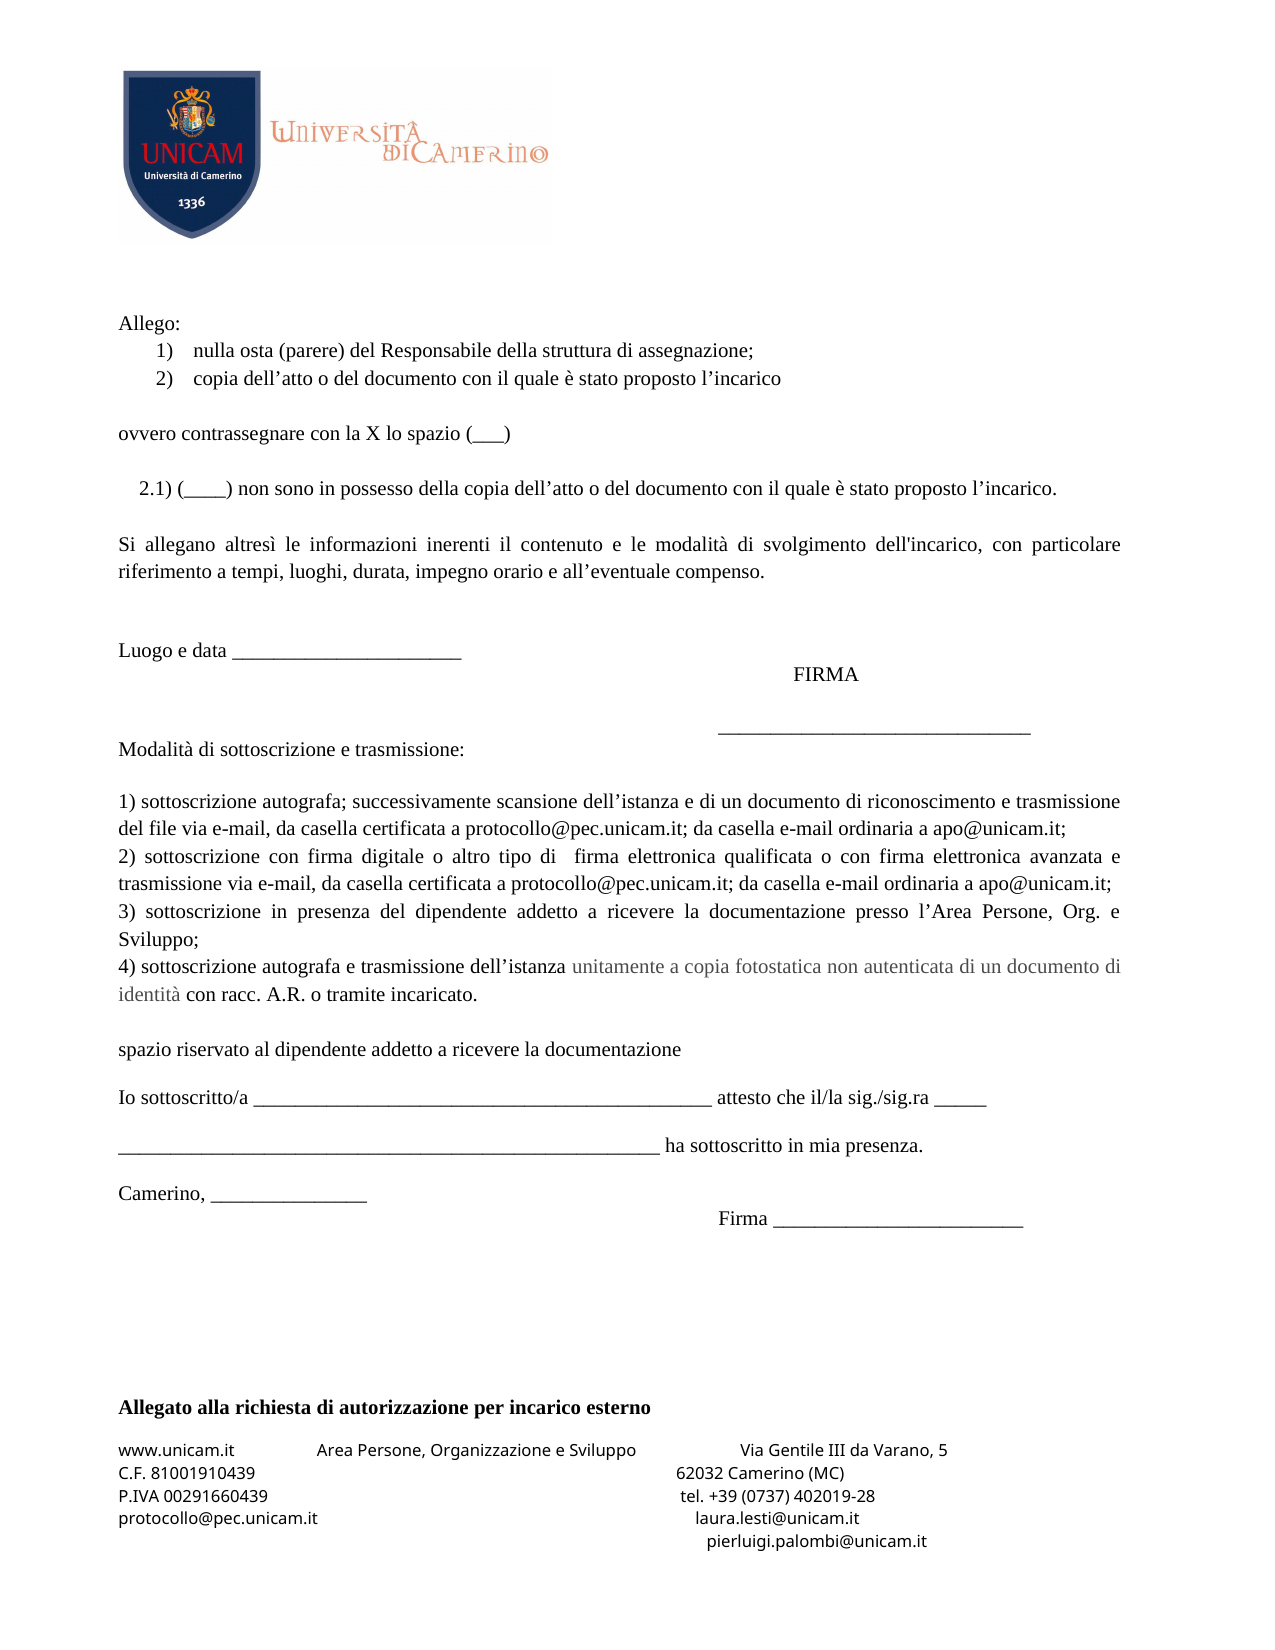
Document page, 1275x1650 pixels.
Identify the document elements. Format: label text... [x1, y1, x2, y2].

text 4) sottoscrizione autografa e trasmissione dell’istanza unitamente a copia fotostatica non autenticata di un documento di identità con racc. A.R. o tramite incaricato. [118, 954, 1122, 1006]
text Luogo e data ______________________ FIRMA [118, 638, 1122, 686]
text ____________________________________________________ ha sottoscritto in mia presenza. [118, 1133, 1122, 1157]
text Camerino, _______________ [118, 1181, 1122, 1205]
text Allego: [118, 311, 1122, 335]
text 1) sottoscrizione autografa; successivamente scansione dell’istanza e di un documento di riconoscimento e trasmissione del file via e-mail, da casella certificata a protocollo@pec.unicam.it; da casella e-mail ordinaria a apo@unicam.it; [118, 788, 1122, 840]
text Io sottoscritto/a ____________________________________________ attesto che il/la sig./sig.ra _____ [118, 1085, 1122, 1109]
text ovvero contrassegnare con la X lo spazio (___) [118, 421, 1122, 445]
list copia dell’atto o del documento con il quale è stato proposto l’incarico [156, 366, 1122, 390]
text Modalità di sottoscrizione e trasmissione: [118, 737, 1122, 761]
text 2.1) (____) non sono in possesso della copia dell’atto o del documento con il quale è stato proposto l’incarico. [118, 476, 1122, 500]
list nulla osta (parere) del Responsabile della struttura di assegnazione; [156, 338, 1122, 362]
text Si allegano altresì le informazioni inerenti il contenuto e le modalità di svolgimento dell'incarico, con particolare riferimento a tempi, luoghi, durata, impegno orario e all’eventuale compenso. [118, 531, 1122, 583]
text Firma ________________________ [643, 1205, 1122, 1229]
picture [118, 66, 552, 243]
text spazio riservato al dipendente addetto a ricevere la documentazione [118, 1037, 1122, 1061]
text ______________________________ [118, 713, 1122, 737]
text Allegato alla richiesta di autorizzazione per incarico esterno [118, 1395, 1122, 1419]
text 2) sottoscrizione con firma digitale o altro tipo di firma elettronica qualificata o con firma elettronica avanzata e trasmissione via e-mail, da casella certificata a protocollo@pec.unicam.it; da casella e-mail ordinaria a apo@unicam.it; [118, 844, 1122, 895]
text 3) sottoscrizione in presenza del dipendente addetto a ricevere la documentazione presso l’Area Persone, Org. e Sviluppo; [118, 899, 1122, 951]
